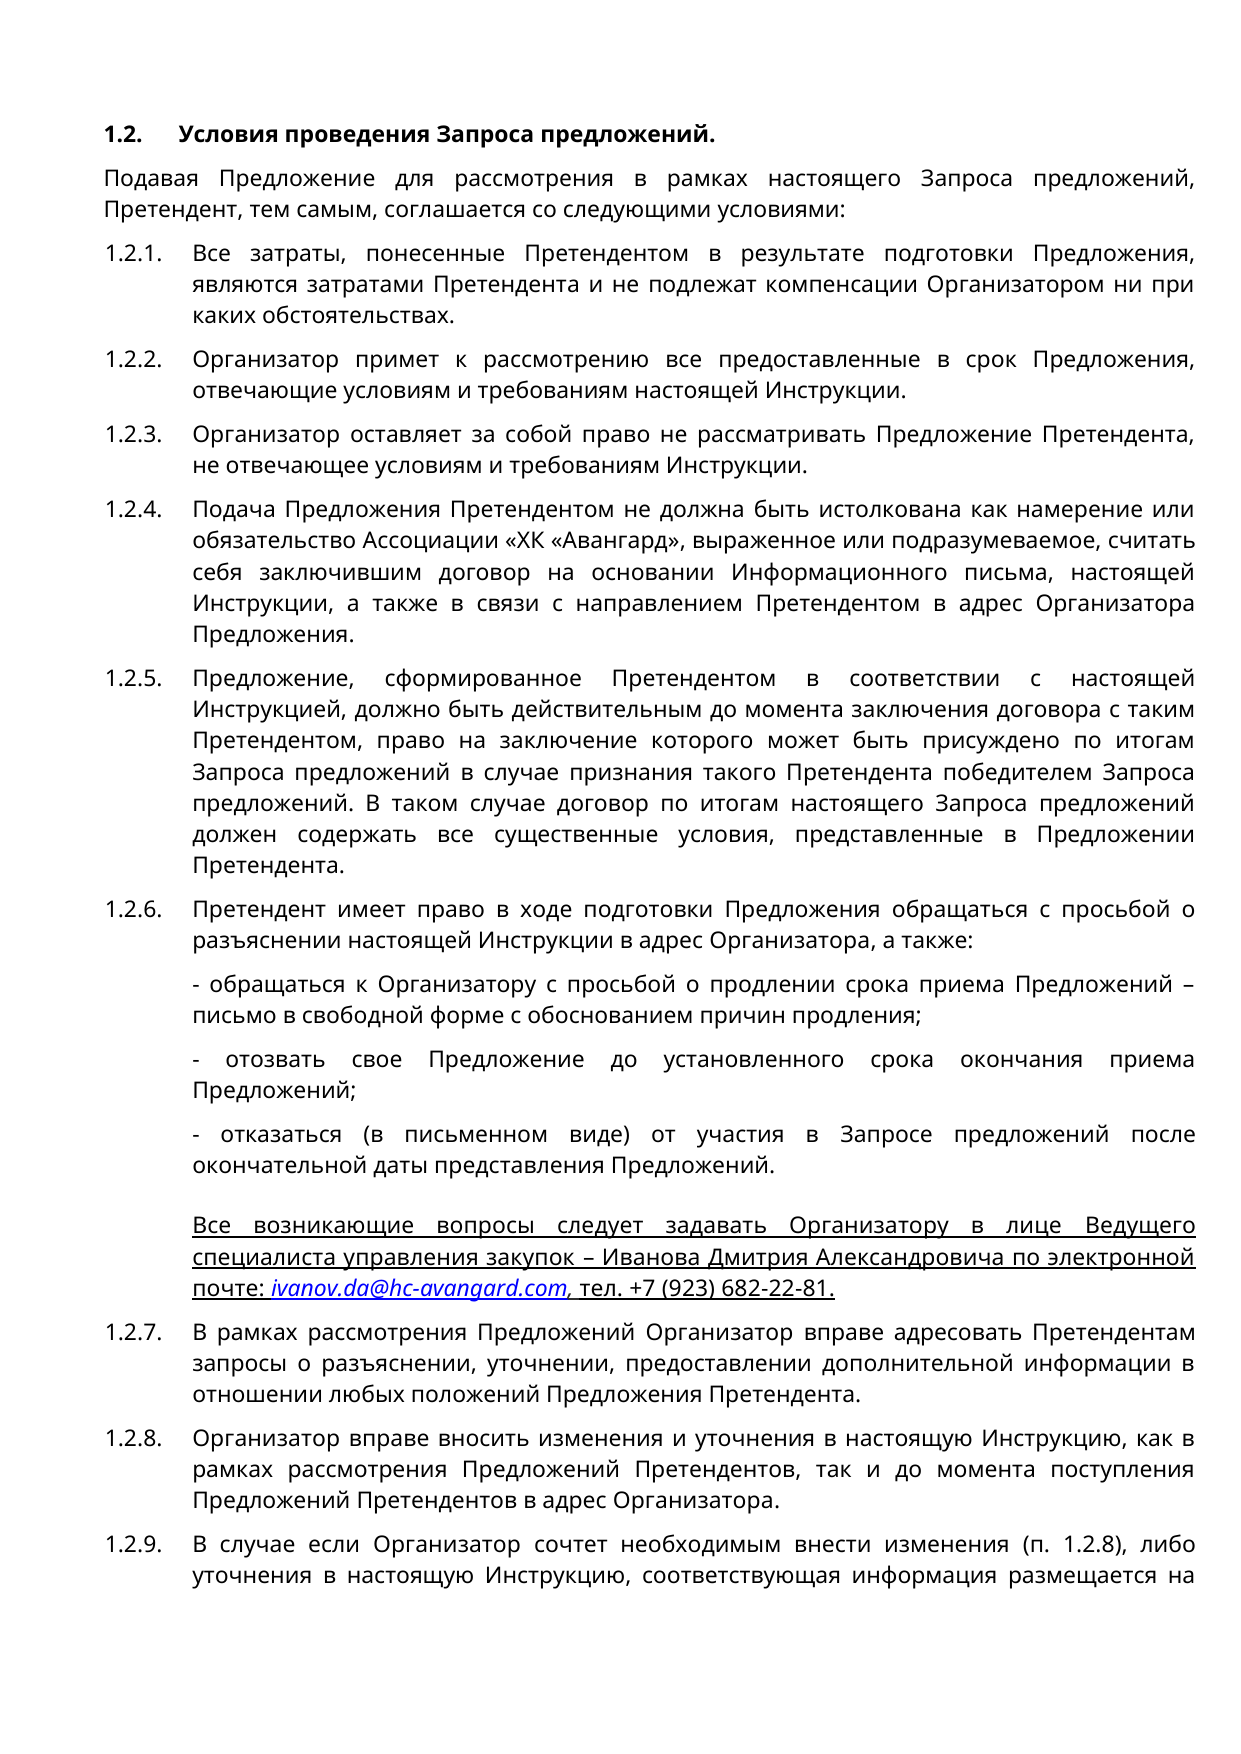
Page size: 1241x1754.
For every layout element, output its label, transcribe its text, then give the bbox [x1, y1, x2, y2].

list Организатор оставляет за собой право не рассматривать Предложение Претендента, не отвечающее условиям и требованиям Инструкции. [162, 418, 1196, 481]
text - отказаться (в письменном виде) от участия в Запросе предложений после окончательной даты представления Предложений. [192, 1118, 1196, 1181]
text - отозвать свое Предложение до установленного срока окончания приема Предложений; [192, 1043, 1196, 1106]
text Все возникающие вопросы следует задавать Организатору в лице Ведущего специалиста управления закупок – Иванова Дмитрия Александровича по электронной почте: ivanov.da@hc-avangard.com, тел. +7 (923) 682-22-81. [192, 1269, 1196, 1303]
text - обращаться к Организатору с просьбой о продлении срока приема Предложений – письмо в свободной форме с обоснованием причин продления; [192, 968, 1196, 1031]
list Организатор примет к рассмотрению все предоставленные в срок Предложения, отвечающие условиям и требованиям настоящей Инструкции. [162, 343, 1196, 406]
list Подача Предложения Претендентом не должна быть истолкована как намерение или обязательство Ассоциации «ХК «Авангард», выраженное или подразумеваемое, считать себя заключившим договор на основании Информационного письма, настоящей Инструкции, а также в связи с направлением Претендентом в адрес Организатора Предложения. [162, 493, 1196, 649]
text Все возникающие вопросы следует задавать Организатору в лице Ведущего специалиста управления закупок – Иванова Дмитрия Александровича по электронной почте: ivanov.da@hc-avangard.com, тел. +7 (923) 682-22-81. [192, 1209, 1196, 1236]
list Условия проведения Запроса предложений. [103, 118, 1196, 149]
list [162, 1528, 1196, 1591]
list Предложение, сформированное Претендентом в соответствии с настоящей Инструкцией, должно быть действительным до момента заключения договора с таким Претендентом, право на заключение которого может быть присуждено по итогам Запроса предложений в случае признания такого Претендента победителем Запроса предложений. В таком случае договор по итогам настоящего Запроса предложений должен содержать все существенные условия, представленные в Предложении Претендента. [162, 662, 1196, 881]
text Подавая Предложение для рассмотрения в рамках настоящего Запроса предложений, Претендент, тем самым, соглашается со следующими условиями: [103, 162, 1196, 224]
list Все затраты, понесенные Претендентом в результате подготовки Предложения, являются затратами Претендента и не подлежат компенсации Организатором ни при каких обстоятельствах. [162, 237, 1196, 331]
list Претендент имеет право в ходе подготовки Предложения обращаться с просьбой о разъяснении настоящей Инструкции в адрес Организатора, а также: [162, 893, 1196, 956]
list В рамках рассмотрения Предложений Организатор вправе адресовать Претендентам запросы о разъяснении, уточнении, предоставлении дополнительной информации в отношении любых положений Предложения Претендента. [162, 1316, 1196, 1409]
list Организатор вправе вносить изменения и уточнения в настоящую Инструкцию, как в рамках рассмотрения Предложений Претендентов, так и до момента поступления Предложений Претендентов в адрес Организатора. [162, 1422, 1196, 1516]
text Все возникающие вопросы следует задавать Организатору в лице Ведущего специалиста управления закупок – Иванова Дмитрия Александровича по электронной почте: ivanov.da@hc-avangard.com, тел. +7 (923) 682-22-81. [192, 1238, 1196, 1267]
